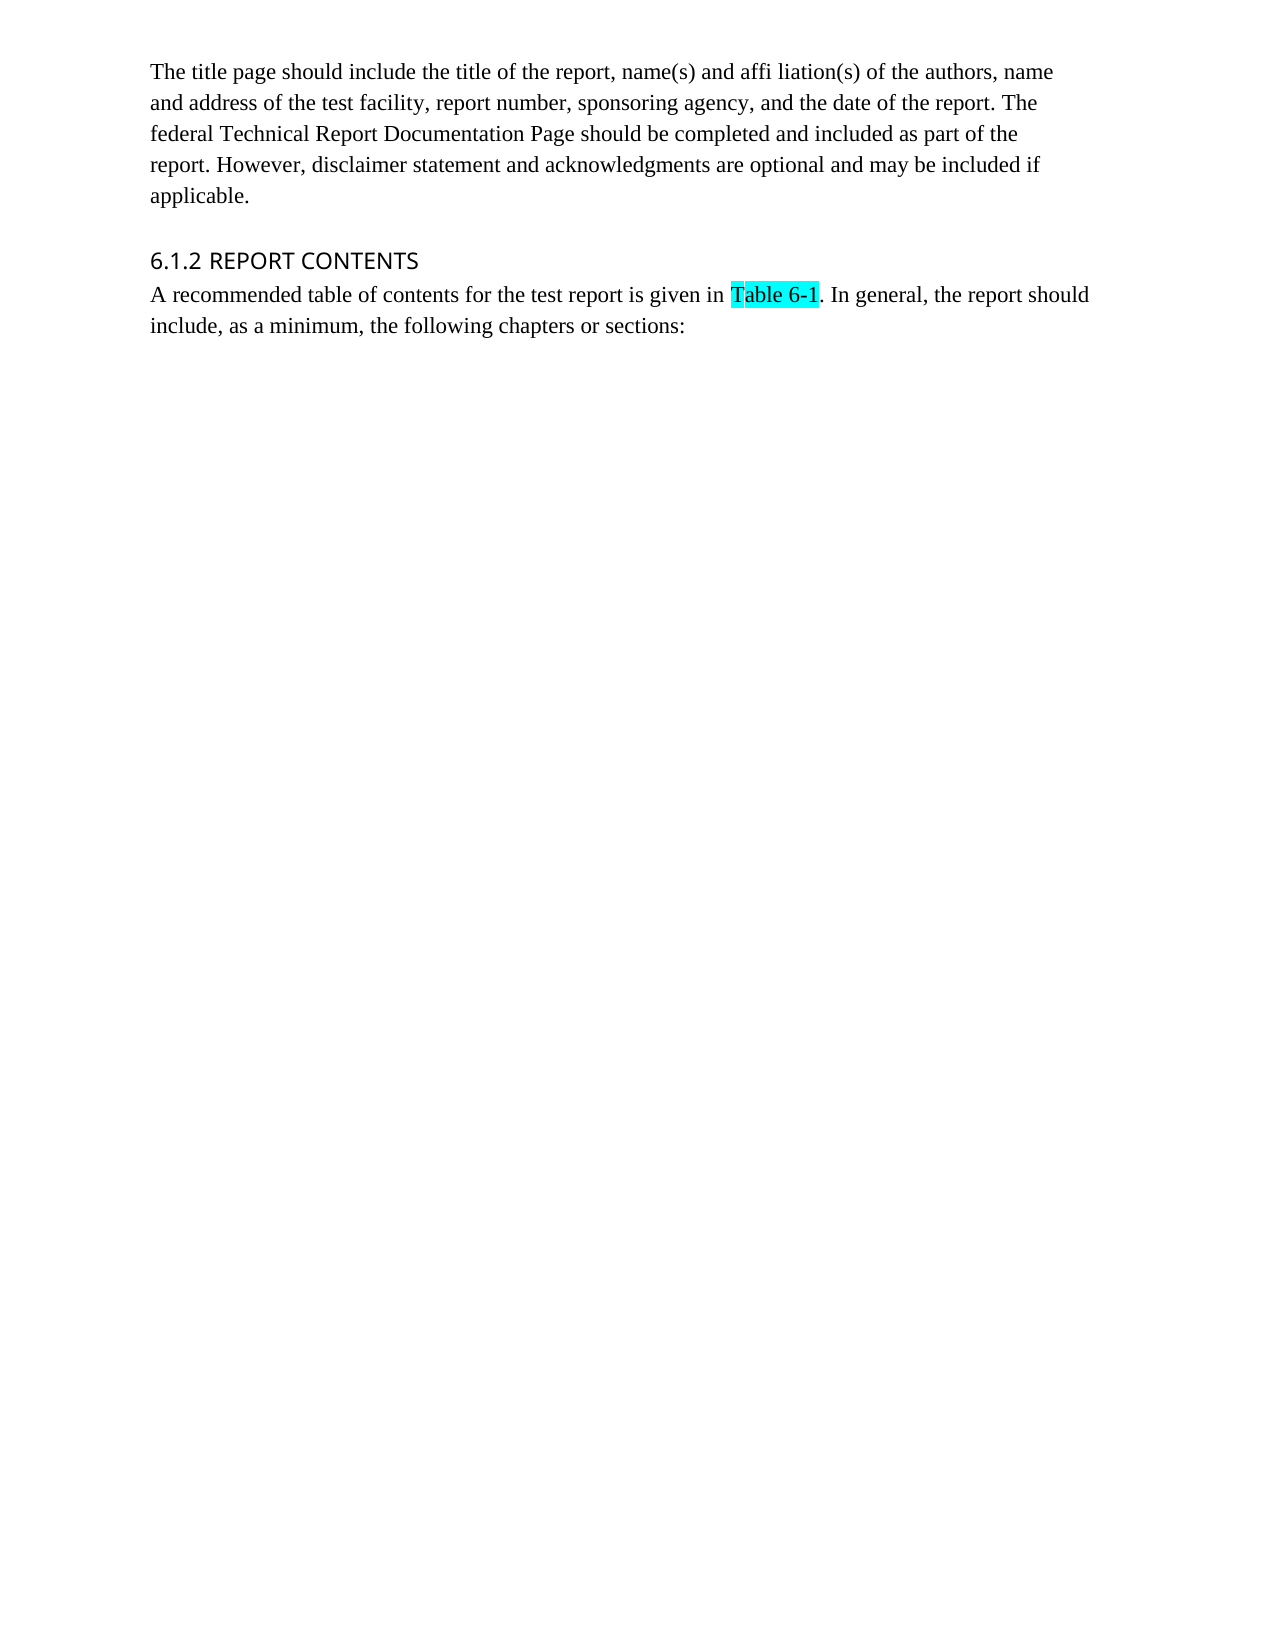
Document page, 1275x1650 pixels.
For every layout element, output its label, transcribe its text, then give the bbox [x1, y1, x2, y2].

list REPORT CONTENTS [150, 245, 1114, 277]
text A recommended table of contents for the test report is given in Table 6-1. In general, the report should include, as a minimum, the following chapters or sections: [150, 281, 1114, 339]
text The title page should include the title of the report, name(s) and affi liation(s) of the authors, name and address of the test facility, report number, sponsoring agency, and the date of the report. The federal Technical Report Documentation Page should be completed and included as part of the report. However, disclaimer statement and acknowledgments are optional and may be included if applicable. [150, 58, 1083, 209]
